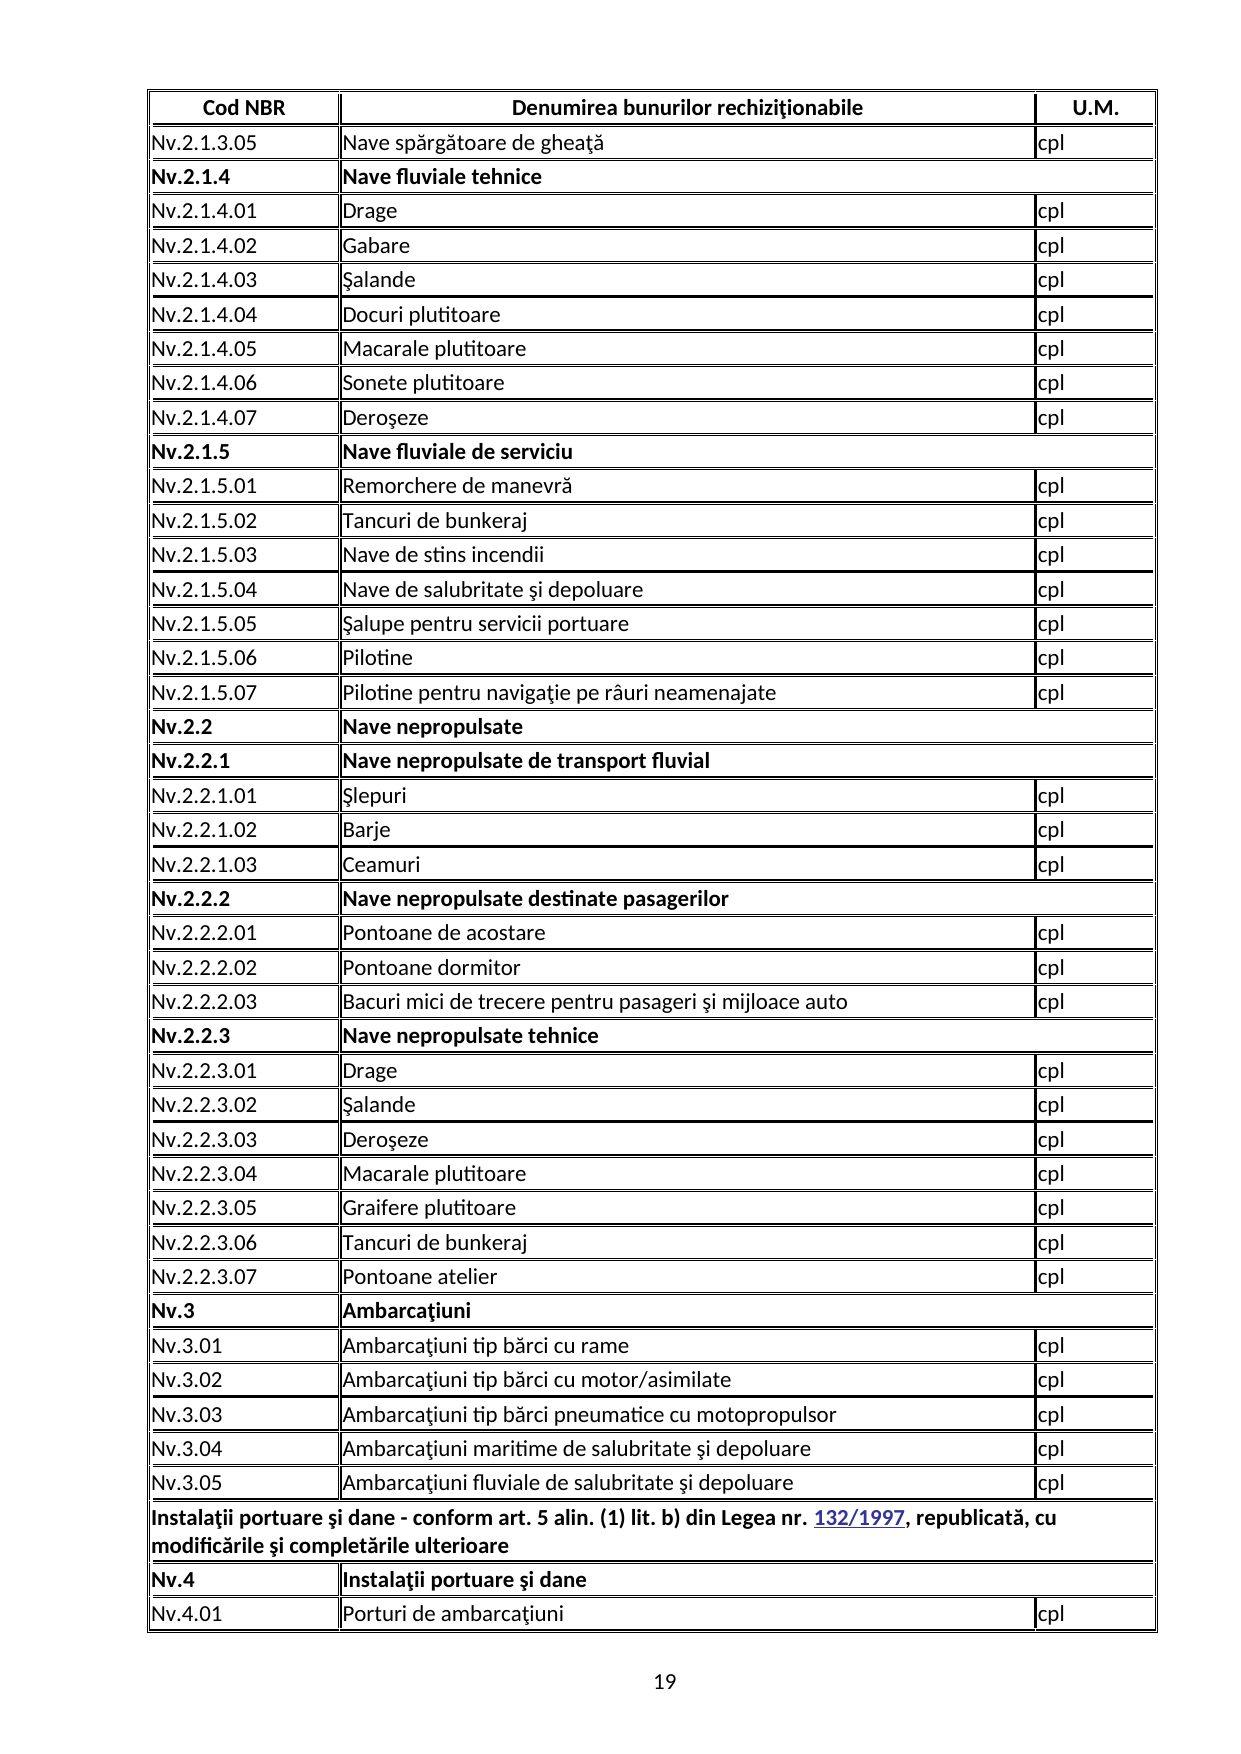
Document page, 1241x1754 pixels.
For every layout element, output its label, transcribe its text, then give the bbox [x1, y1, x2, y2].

table_cell Nv.2.2.2 [150, 879, 338, 914]
table_cell Nv.2.2.3.03 [150, 1120, 338, 1154]
table_cell cpl [1037, 604, 1155, 639]
table_cell Nv.2.2 [150, 708, 338, 742]
table_cell Pontoane de acostare [342, 917, 1034, 948]
table_header Cod NBR [149, 90, 340, 123]
table_cell Nv.2.2.3.04 [150, 1154, 338, 1189]
table_cell Şalande [342, 264, 1034, 295]
table_cell cpl [1037, 1051, 1155, 1086]
table_cell Nv.2.1.4.06 [149, 364, 340, 398]
table_cell Deroşeze [342, 1123, 1034, 1154]
table_cell Nv.2.2.3.07 [150, 1258, 338, 1292]
table_cell Pilotine pentru navigaţie pe râuri neamenajate [342, 677, 1034, 707]
table_cell Macarale plutitoare [342, 1158, 1034, 1189]
table_cell Nv.2.2.2.03 [150, 983, 338, 1017]
table_cell cpl [1035, 639, 1156, 673]
table_cell Nv.3.01 [150, 1326, 338, 1361]
table_cell Nv.2.2.1.02 [149, 811, 340, 845]
table_cell cpl [1035, 1595, 1156, 1629]
table_cell cpl [1037, 1395, 1155, 1429]
table_cell cpl [1037, 673, 1155, 707]
table_cell cpl [1037, 226, 1155, 261]
table_cell Nv.2.2.2.02 [150, 948, 338, 982]
table_cell Nv.2.2.1.01 [150, 776, 338, 811]
table_cell Nv.2.2.3.01 [150, 1051, 338, 1086]
table_cell cpl [1035, 914, 1156, 948]
table_cell Nv.2.1.4.05 [150, 329, 338, 364]
table_cell cpl [1037, 1429, 1155, 1464]
table_cell Docuri plutitoare [342, 298, 1034, 329]
table_cell cpl [1035, 1189, 1156, 1223]
table_cell Instalaţii portuare şi dane - conform art. 5 alin. (1) lit. b) din Legea nr. 132/1997, republicată, cu modificările şi completările ulterioare [150, 1498, 1155, 1560]
table_cell Nv.2.1.5.05 [150, 604, 338, 639]
table_cell Şalande [342, 1089, 1034, 1120]
table_cell Nave nepropulsate de transport fluvial [340, 742, 1156, 776]
table_cell cpl [1035, 364, 1156, 398]
table_cell Nv.3.04 [150, 1429, 338, 1464]
table_cell Gabare [342, 230, 1034, 261]
table_cell Pontoane dormitor [342, 952, 1034, 982]
table_cell Nv.2.1.5.04 [150, 570, 338, 604]
table_cell Nave fluviale de serviciu [342, 433, 1155, 467]
table_cell cpl [1037, 1154, 1155, 1189]
table_cell Nv.2.2.1 [149, 742, 340, 776]
table_cell Sonete plutitoare [342, 367, 1034, 398]
table_cell cpl [1037, 1120, 1155, 1154]
table_cell Nv.2.1.4.01 [149, 192, 340, 226]
table_cell Nave de stins incendii [342, 539, 1034, 570]
table_cell cpl [1037, 501, 1155, 536]
table_cell Nv.3.03 [150, 1395, 338, 1429]
table_cell Ambarcaţiuni tip bărci pneumatice cu motopropulsor [342, 1398, 1034, 1429]
table_cell cpl [1037, 398, 1155, 432]
table_cell Nv.2.2.3.05 [149, 1189, 340, 1223]
table_cell Ambarcaţiuni fluviale de salubritate şi depoluare [342, 1467, 1034, 1498]
table_cell Nv.3.05 [149, 1464, 340, 1498]
table_cell Nv.2.1.4 [150, 158, 338, 192]
table_cell Ceamuri [342, 848, 1034, 879]
table_cell Bacuri mici de trecere pentru pasageri şi mijloace auto [342, 986, 1034, 1017]
table_cell Nv.3 [149, 1292, 340, 1326]
table_cell Ambarcaţiuni [340, 1292, 1156, 1326]
table_cell Nv.2.2.3.06 [150, 1223, 338, 1257]
table_cell cpl [1035, 536, 1156, 570]
table_cell Pontoane atelier [342, 1261, 1034, 1292]
table_cell Nave nepropulsate tehnice [340, 1017, 1156, 1051]
table_cell Nave nepropulsate destinate pasagerilor [342, 879, 1155, 914]
table_cell cpl [1037, 570, 1155, 604]
table_cell Instalaţii portuare şi dane [342, 1560, 1155, 1595]
table_cell Nv.2.2.2.01 [149, 914, 340, 948]
table_cell Nv.2.2.3 [149, 1017, 340, 1051]
table_cell Macarale plutitoare [342, 333, 1034, 364]
table_cell cpl [1037, 1223, 1155, 1257]
table_cell cpl [1037, 329, 1155, 364]
table_cell Nv.2.1.5 [150, 433, 338, 467]
table_cell cpl [1035, 467, 1156, 501]
table_cell Nv.4.01 [149, 1595, 340, 1629]
table_cell Tancuri de bunkeraj [342, 1227, 1034, 1257]
table_cell Ambarcaţiuni tip bărci cu motor/asimilate [342, 1364, 1034, 1395]
table_cell Nave fluviale tehnice [342, 158, 1155, 192]
table_cell cpl [1035, 1086, 1156, 1120]
table_cell Nv.2.1.5.02 [150, 501, 338, 536]
table_cell Ambarcaţiuni maritime de salubritate şi depoluare [342, 1433, 1034, 1464]
table_header Denumirea bunurilor rechiziţionabile [340, 92, 1035, 123]
table_cell Deroşeze [342, 402, 1034, 432]
table_cell Graifere plutitoare [342, 1192, 1034, 1223]
table_cell Nv.4 [150, 1560, 338, 1595]
table_cell cpl [1035, 1361, 1156, 1395]
table_cell cpl [1037, 1258, 1155, 1292]
table_cell cpl [1035, 811, 1156, 845]
table_cell Nv.2.1.5.06 [149, 639, 340, 673]
table_cell cpl [1037, 776, 1155, 811]
table_cell Nv.2.1.4.03 [149, 261, 340, 295]
table_cell Barje [342, 814, 1034, 845]
table_cell Tancuri de bunkeraj [342, 505, 1034, 536]
table_cell cpl [1037, 845, 1155, 879]
table_cell Nv.2.1.5.03 [149, 536, 340, 570]
table_cell Nv.2.2.3.02 [149, 1086, 340, 1120]
table_cell cpl [1037, 1326, 1155, 1361]
table_cell Nave de salubritate şi depoluare [342, 573, 1034, 604]
table_cell Nave spărgătoare de gheaţă [342, 127, 1034, 157]
table_cell Ambarcaţiuni tip bărci cu rame [342, 1330, 1034, 1361]
table_cell cpl [1035, 261, 1156, 295]
table_cell Nv.2.1.3.05 [150, 123, 338, 157]
table_cell cpl [1035, 1464, 1156, 1498]
table_cell cpl [1037, 123, 1155, 157]
table_cell Şalupe pentru servicii portuare [342, 608, 1034, 639]
table_cell Porturi de ambarcaţiuni [340, 1598, 1035, 1629]
table_cell Drage [342, 195, 1034, 226]
table_cell Pilotine [342, 642, 1034, 673]
table_cell Nv.2.1.5.01 [149, 467, 340, 501]
table_cell cpl [1037, 948, 1155, 982]
table_cell cpl [1037, 983, 1155, 1017]
table_cell Nv.2.1.4.02 [150, 226, 338, 261]
table_cell Remorchere de manevră [342, 470, 1034, 501]
table_cell cpl [1037, 295, 1155, 329]
table_cell Drage [342, 1055, 1034, 1086]
table_cell Nv.2.1.4.04 [150, 295, 338, 329]
table_header U.M. [1035, 92, 1155, 123]
table_cell Nv.3.02 [149, 1361, 340, 1395]
table_cell Nave nepropulsate [342, 708, 1155, 742]
table_cell Nv.2.1.4.07 [150, 398, 338, 432]
table_cell Şlepuri [342, 780, 1034, 811]
table_cell Nv.2.1.5.07 [150, 673, 338, 707]
table_cell cpl [1035, 192, 1156, 226]
table_cell Nv.2.2.1.03 [150, 845, 338, 879]
